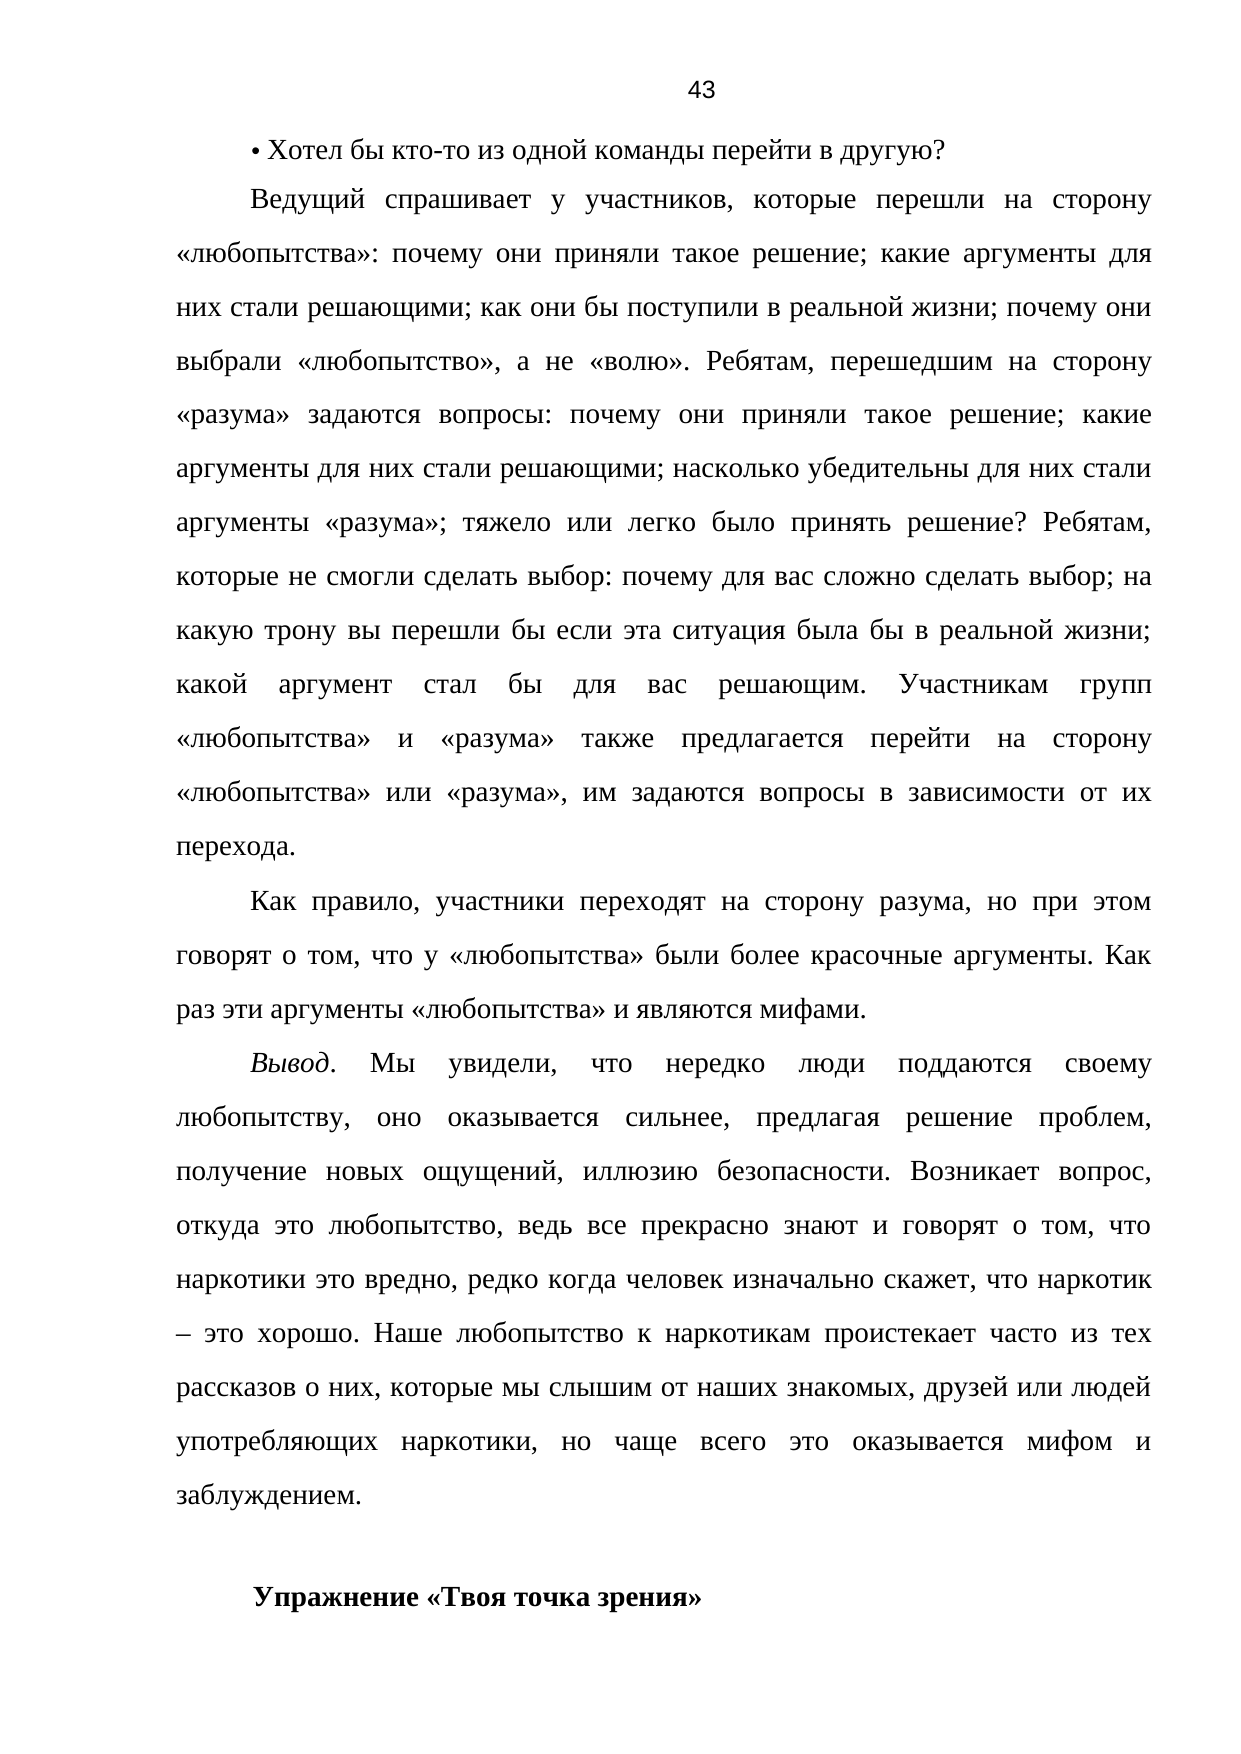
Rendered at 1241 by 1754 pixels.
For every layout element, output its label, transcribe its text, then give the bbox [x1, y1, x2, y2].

text Вывод. Мы увидели, что нередко люди поддаются своему любопытству, оно оказывается сильнее, предлагая решение проблем, получение новых ощущений, иллюзию безопасности. Возникает вопрос, откуда это любопытство, ведь все прекрасно знают и говорят о том, что наркотики это вредно, редко когда человек изначально скажет, что наркотик – это хорошо. Наше любопытство к наркотикам проистекает часто из тех рассказов о них, которые мы слышим от наших знакомых, друзей или людей употребляющих наркотики, но чаще всего это оказывается мифом и заблуждением. [176, 1045, 1153, 1510]
list Хотел бы кто-то из одной команды перейти в другую? [251, 132, 1153, 166]
text Как правило, участники переходят на сторону разума, но при этом говорят о том, что у «любопытства» были более красочные аргументы. Как раз эти аргументы «любопытства» и являются мифами. [176, 883, 1153, 1024]
text Упражнение «Твоя точка зрения» [252, 1579, 1208, 1612]
text Ведущий спрашивает у участников, которые перешли на сторону «любопытства»: почему они приняли такое решение; какие аргументы для них стали решающими; как они бы поступили в реальной жизни; почему они выбрали «любопытство», а не «волю». Ребятам, перешедшим на сторону «разума» задаются вопросы: почему они приняли такое решение; какие аргументы для них стали решающими; насколько убедительны для них стали аргументы «разума»; тяжело или легко было принять решение? Ребятам, которые не смогли сделать выбор: почему для вас сложно сделать выбор; на какую трону вы перешли бы если эта ситуация была бы в реальной жизни; какой аргумент стал бы для вас решающим. Участникам групп «любопытства» и «разума» также предлагается перейти на сторону «любопытства» или «разума», им задаются вопросы в зависимости от их перехода. [176, 181, 1153, 862]
